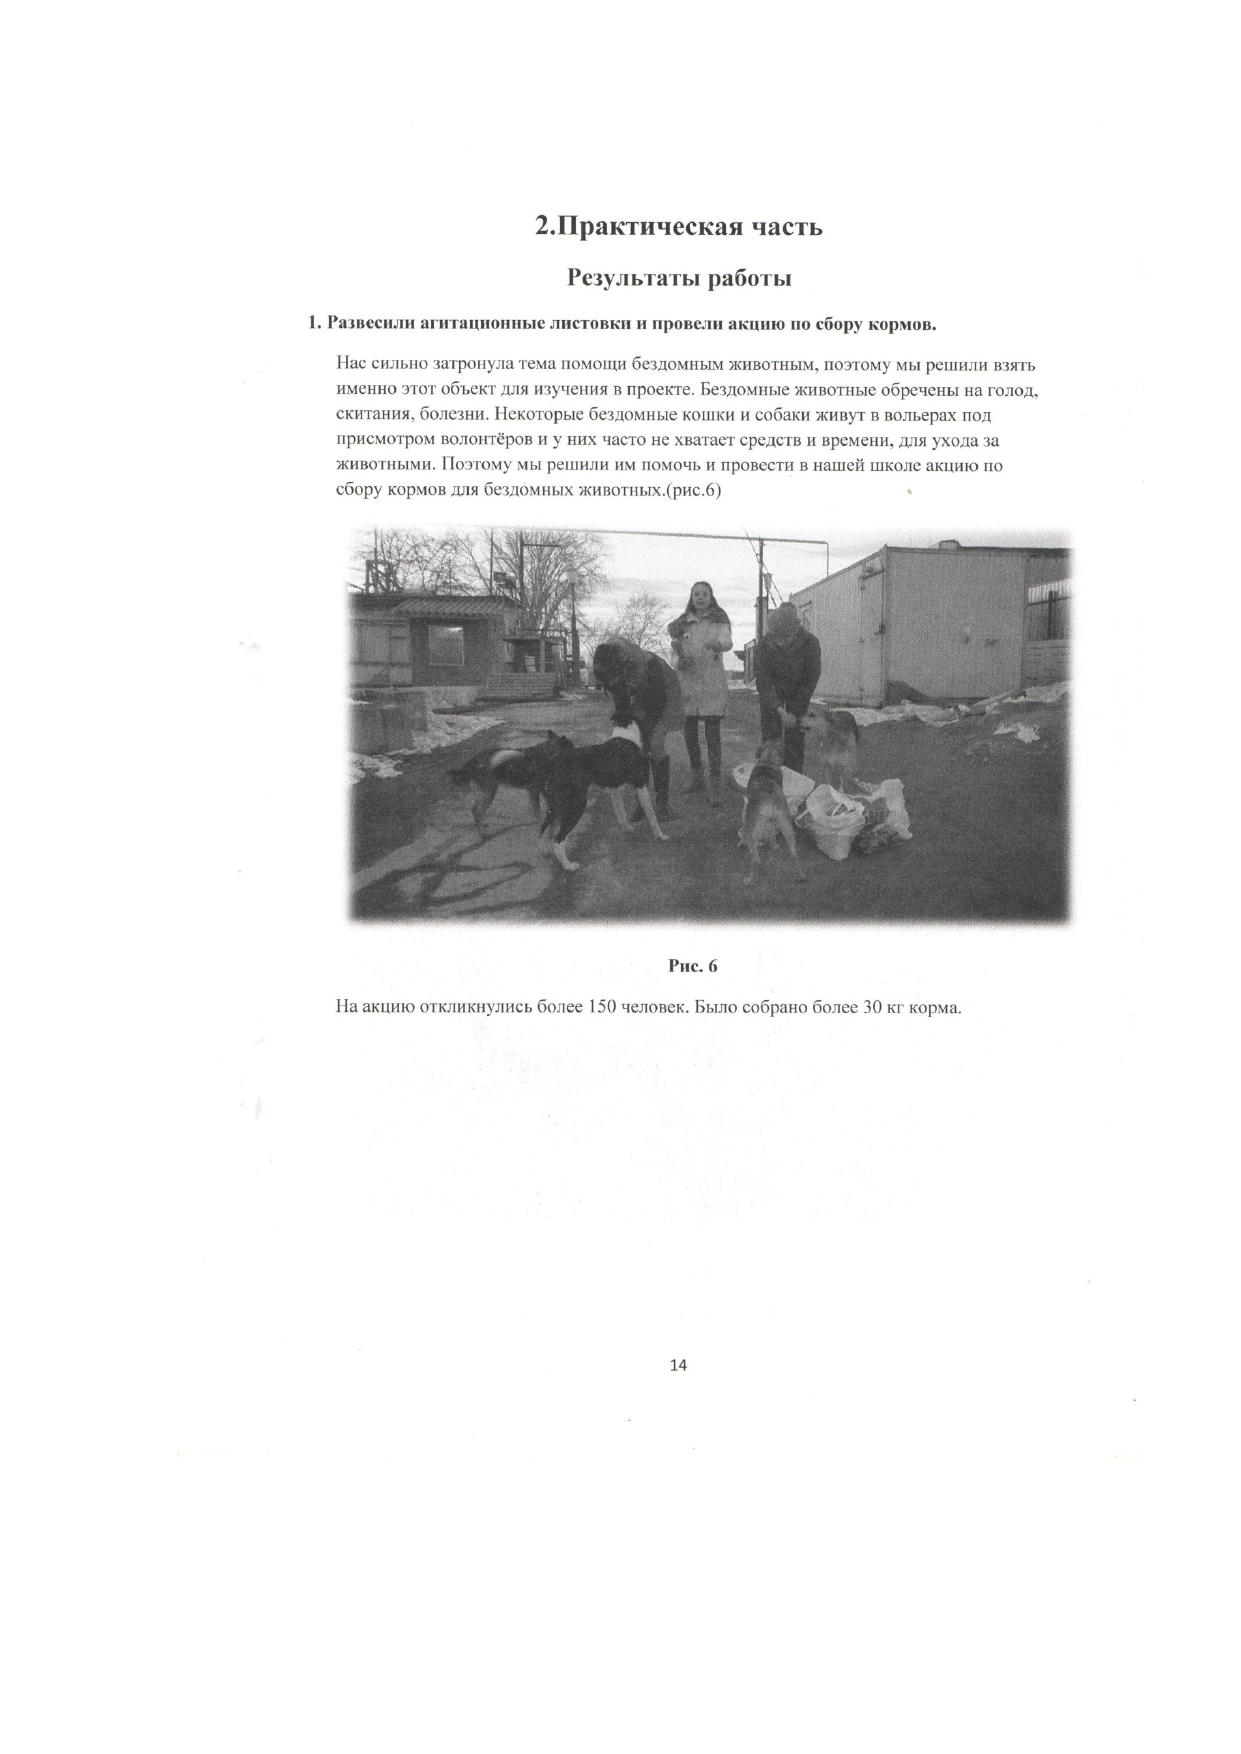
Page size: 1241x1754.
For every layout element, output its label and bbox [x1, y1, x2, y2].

picture [177, 118, 1152, 1458]
